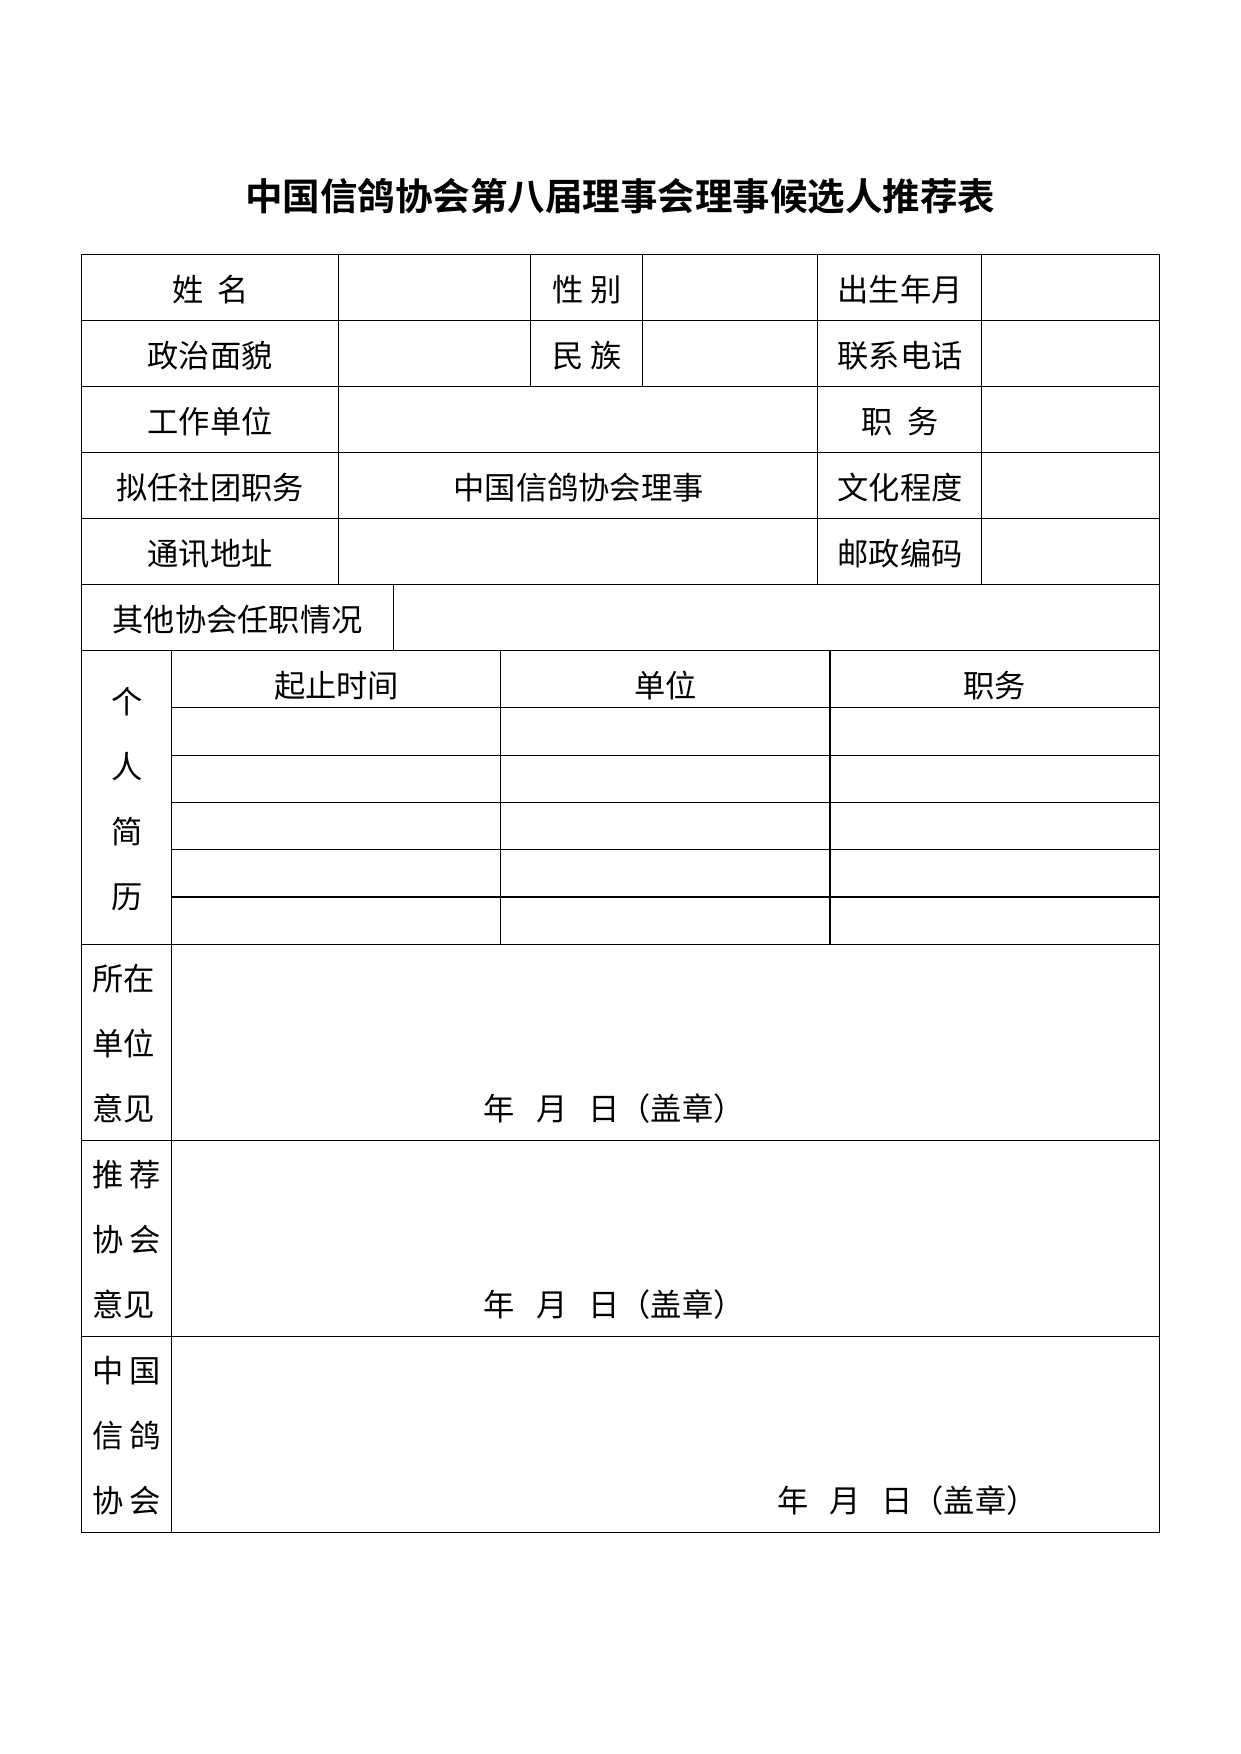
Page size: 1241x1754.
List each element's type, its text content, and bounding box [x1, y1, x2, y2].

table_cell [982, 519, 1159, 584]
table_cell 邮政编码 [818, 519, 981, 584]
table_cell [982, 387, 1159, 452]
table_header [339, 255, 530, 320]
table_cell 文化程度 [818, 453, 981, 518]
table_cell 推荐协会意见 [82, 1141, 171, 1336]
table_header [643, 255, 817, 320]
table_cell 工作单位 [82, 387, 338, 452]
table_cell [339, 519, 817, 584]
table_cell [982, 453, 1159, 518]
table_cell [831, 850, 1159, 896]
table_cell [501, 898, 829, 944]
table_header 性 别 [531, 255, 642, 320]
table_cell 年 月 日（盖章） [172, 945, 1159, 1140]
table_cell 联系电话 [818, 321, 981, 386]
table_cell [831, 898, 1159, 944]
table_cell [501, 708, 829, 754]
table_cell 个 人 简 历 [82, 651, 171, 944]
table_cell 单位 [501, 651, 829, 707]
table_cell [172, 850, 500, 896]
table_cell [172, 708, 500, 754]
table_cell [172, 756, 500, 802]
table_cell 中国信鸽协会理事 [339, 453, 817, 518]
table_cell 年 月 日（盖章） [172, 1337, 1159, 1532]
table_header [982, 255, 1159, 320]
table_header 姓 名 [82, 255, 338, 320]
table_cell 所在 单位 意见 [82, 945, 171, 1140]
table_cell 职 务 [818, 387, 981, 452]
table_cell 民 族 [531, 321, 642, 386]
table_cell [831, 756, 1159, 802]
text 中国信鸽协会第八届理事会理事候选人推荐表 [187, 162, 1053, 227]
table_cell 起止时间 [172, 651, 500, 707]
table_cell 职务 [831, 651, 1159, 707]
table_cell [339, 387, 817, 452]
table_cell 中国信鸽协会审核意见 [82, 1337, 171, 1532]
table_cell [643, 321, 817, 386]
table_cell [501, 756, 829, 802]
table_cell [394, 585, 1159, 650]
table_cell [501, 850, 829, 896]
table_cell 其他协会任职情况 [82, 585, 393, 650]
table_cell 政治面貌 [82, 321, 338, 386]
table_cell [339, 321, 530, 386]
table_cell [982, 321, 1159, 386]
table_header 出生年月 [818, 255, 981, 320]
table_cell [172, 803, 500, 849]
table_cell [172, 898, 500, 944]
table_cell [501, 803, 829, 849]
table_cell [831, 708, 1159, 754]
table_cell 通讯地址 [82, 519, 338, 584]
table_cell [831, 803, 1159, 849]
table_cell 年 月 日（盖章） [172, 1141, 1159, 1336]
table_cell 拟任社团职务 [82, 453, 338, 518]
